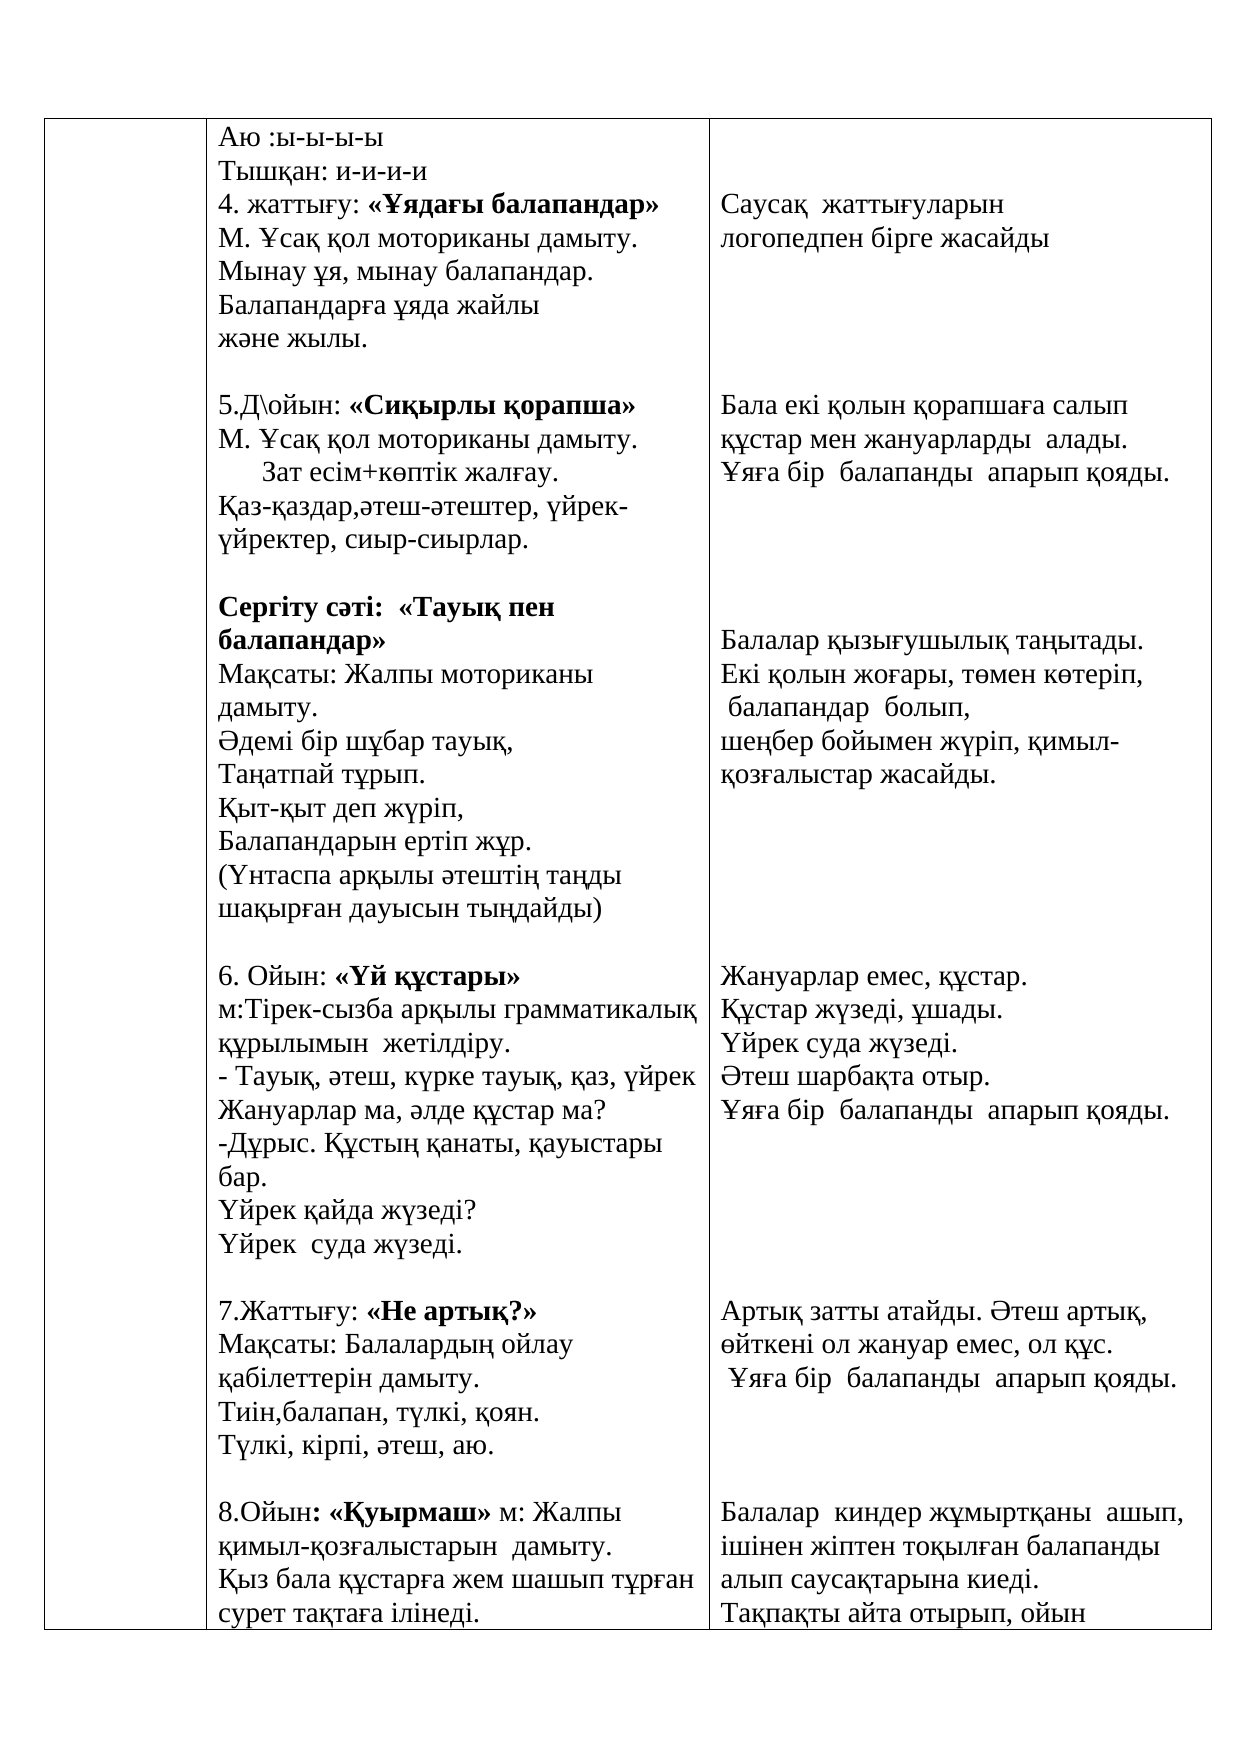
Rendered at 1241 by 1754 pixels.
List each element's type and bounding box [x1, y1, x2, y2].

table_cell [45, 119, 206, 1628]
table_cell [207, 119, 709, 1628]
table_cell [710, 119, 1211, 1628]
